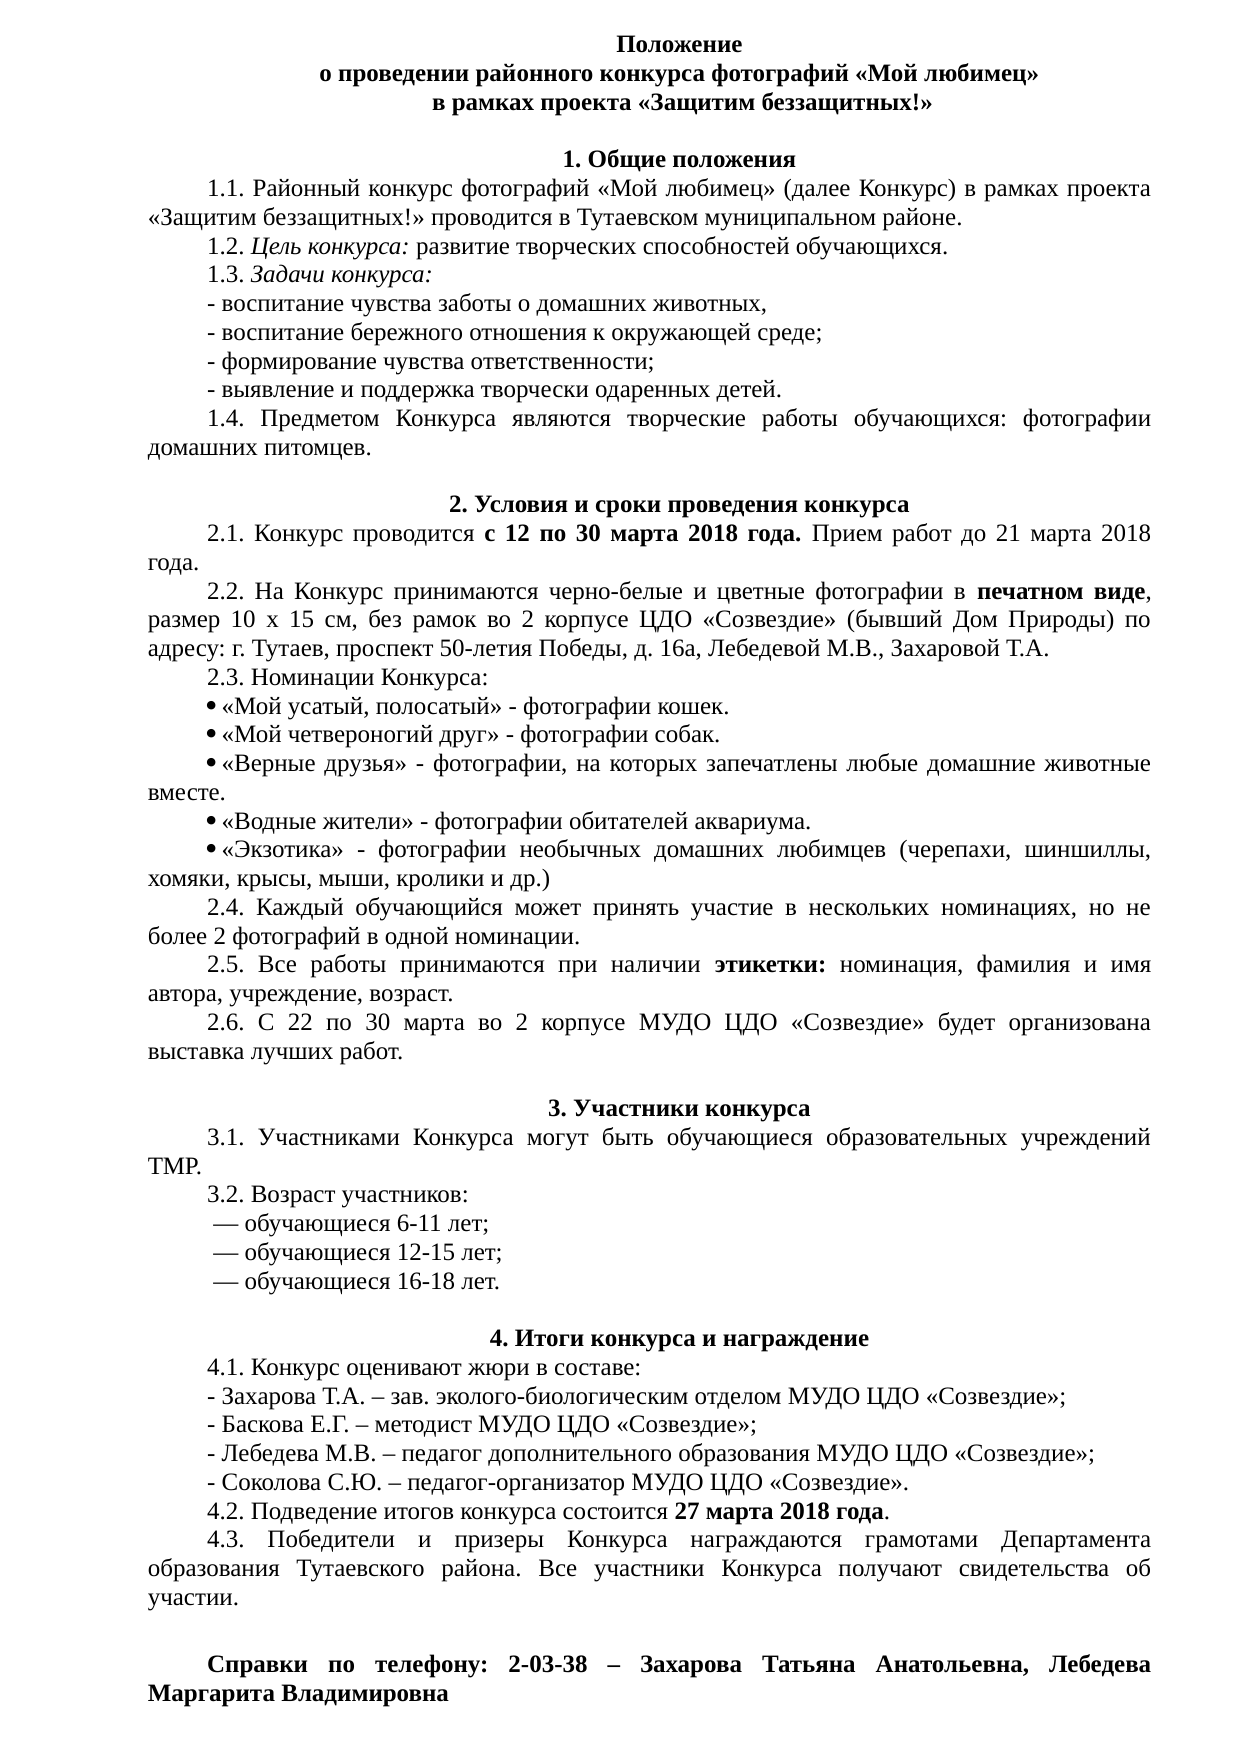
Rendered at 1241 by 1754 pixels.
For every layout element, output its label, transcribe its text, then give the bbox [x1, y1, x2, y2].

text 3.2. Возраст участников: [148, 1179, 1152, 1208]
list «Экзотика» - фотографии необычных домашних любимцев (черепахи, шиншиллы, хомяки, крысы, мыши, кролики и др.) [148, 834, 1152, 892]
text 4.3. Победители и призеры Конкурса награждаются грамотами Департамента образования Тутаевского района. Все участники Конкурса получают свидетельства об участии. [148, 1524, 1152, 1611]
list «Мой усатый, полосатый» - фотографии кошек. [148, 691, 1152, 719]
text 3. Участники конкурса [207, 1093, 1152, 1122]
text — обучающиеся 6-11 лет; [148, 1208, 1152, 1237]
text - воспитание чувства заботы о домашних животных, [148, 288, 1152, 317]
text 2.4. Каждый обучающийся может принять участие в нескольких номинациях, но не более 2 фотографий в одной номинации. [148, 892, 1152, 949]
text 4.2. Подведение итогов конкурса состоится 27 марта 2018 года. [148, 1496, 1152, 1524]
text о проведении районного конкурса фотографий «Мой любимец» [148, 58, 1152, 87]
text - Лебедева М.В. – педагог дополнительного образования МУДО ЦДО «Созвездие»; [148, 1438, 1152, 1467]
text 4. Итоги конкурса и награждение [207, 1323, 1152, 1352]
text в рамках проекта «Защитим беззащитных!» [148, 87, 1152, 116]
text — обучающиеся 12-15 лет; [148, 1237, 1152, 1266]
text 2.6. С 22 по 30 марта во 2 корпусе МУДО ЦДО «Созвездие» будет организована выставка лучших работ. [148, 1007, 1152, 1064]
text Справки по телефону: 2-03-38 – Захарова Татьяна Анатольевна, Лебедева Маргарита Владимировна [148, 1649, 1152, 1707]
text - Соколова С.Ю. – педагог-организатор МУДО ЦДО «Созвездие». [148, 1467, 1152, 1496]
text - воспитание бережного отношения к окружающей среде; [148, 317, 1152, 346]
text 1. Общие положения [207, 144, 1152, 173]
text - Захарова Т.А. – зав. эколого-биологическим отделом МУДО ЦДО «Созвездие»; [148, 1381, 1152, 1409]
text Положение [148, 29, 1152, 58]
text 2. Условия и сроки проведения конкурса [207, 489, 1152, 518]
text 1.2. Цель конкурса: развитие творческих способностей обучающихся. [148, 231, 1152, 259]
text — обучающиеся 16-18 лет. [148, 1266, 1152, 1294]
text 1.4. Предметом Конкурса являются творческие работы обучающихся: фотографии домашних питомцев. [148, 403, 1152, 461]
text 1.3. Задачи конкурса: [148, 259, 1152, 288]
text 3.1. Участниками Конкурса могут быть обучающиеся образовательных учреждений ТМР. [148, 1122, 1152, 1179]
list «Водные жители» - фотографии обитателей аквариума. [148, 806, 1152, 834]
text - Баскова Е.Г. – методист МУДО ЦДО «Созвездие»; [148, 1409, 1152, 1438]
list «Мой четвероногий друг» - фотографии собак. [148, 719, 1152, 748]
list «Верные друзья» - фотографии, на которых запечатлены любые домашние животные вместе. [148, 748, 1152, 806]
text 4.1. Конкурс оценивают жюри в составе: [148, 1352, 1152, 1381]
text 2.3. Номинации Конкурса: [148, 662, 1152, 691]
text 1.1. Районный конкурс фотографий «Мой любимец» (далее Конкурс) в рамках проекта «Защитим беззащитных!» проводится в Тутаевском муниципальном районе. [148, 173, 1152, 231]
text - выявление и поддержка творчески одаренных детей. [148, 374, 1152, 403]
text 2.1. Конкурс проводится с 12 по 30 марта 2018 года. Прием работ до 21 марта 2018 года. [148, 518, 1152, 576]
text 2.5. Все работы принимаются при наличии этикетки: номинация, фамилия и имя автора, учреждение, возраст. [148, 949, 1152, 1007]
text 2.2. На Конкурс принимаются черно-белые и цветные фотографии в печатном виде, размер 10 х 15 см, без рамок во 2 корпусе ЦДО «Созвездие» (бывший Дом Природы) по адресу: г. Тутаев, проспект 50-летия Победы, д. 16а, Лебедевой М.В., Захаровой Т.А. [148, 576, 1152, 662]
text - формирование чувства ответственности; [148, 346, 1152, 374]
